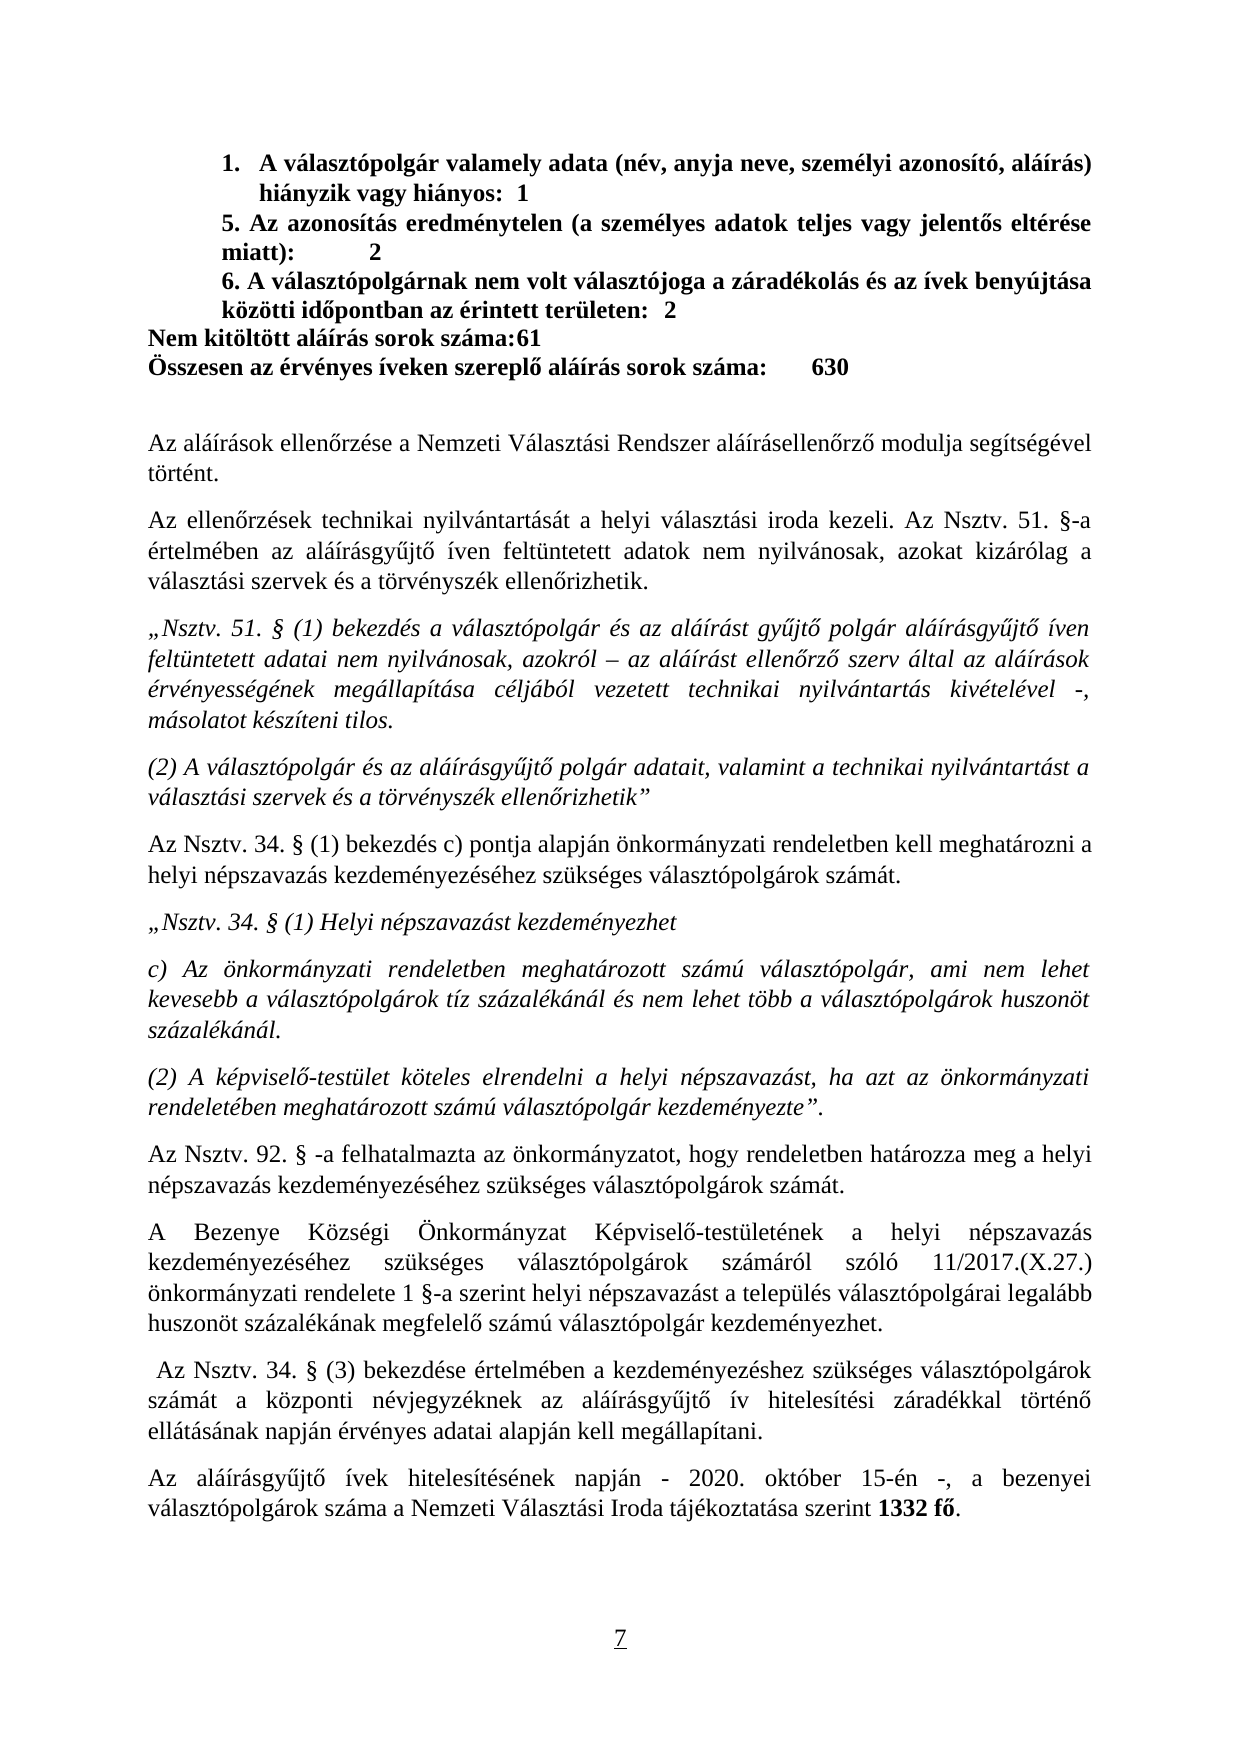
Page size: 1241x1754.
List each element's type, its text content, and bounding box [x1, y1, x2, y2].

text Az Nsztv. 92. § -a felhatalmazta az önkormányzatot, hogy rendeletben határozza meg a helyi népszavazás kezdeményezéséhez szükséges választópolgárok számát. [148, 1139, 1093, 1198]
text (2) A képviselő-testület köteles elrendelni a helyi népszavazást, ha azt az önkormányzati rendeletében meghatározott számú választópolgár kezdeményezte”. [148, 1062, 1093, 1121]
text 6. A választópolgárnak nem volt választójoga a záradékolás és az ívek benyújtása közötti időpontban az érintett területen: 2 [221, 266, 1093, 323]
text (2) A választópolgár és az aláírásgyűjtő polgár adatait, valamint a technikai nyilvántartást a választási szervek és a törvényszék ellenőrizhetik” [148, 752, 1093, 811]
text c) Az önkormányzati rendeletben meghatározott számú választópolgár, ami nem lehet kevesebb a választópolgárok tíz százalékánál és nem lehet több a választópolgárok huszonöt százalékánál. [148, 954, 1093, 1043]
text 5. Az azonosítás eredménytelen (a személyes adatok teljes vagy jelentős eltérése miatt): 2 [221, 208, 1093, 266]
text Az ellenőrzések technikai nyilvántartását a helyi választási iroda kezeli. Az Nsztv. 51. §-a értelmében az aláírásgyűjtő íven feltüntetett adatok nem nyilvánosak, azokat kizárólag a választási szervek és a törvényszék ellenőrizhetik. [148, 506, 1093, 595]
text Az aláírásgyűjtő ívek hitelesítésének napján - 2020. október 15-én -, a bezenyei választópolgárok száma a Nemzeti Választási Iroda tájékoztatása szerint 1332 fő. [148, 1463, 1093, 1522]
text A Bezenye Községi Önkormányzat Képviselő-testületének a helyi népszavazás kezdeményezéséhez szükséges választópolgárok számáról szóló 11/2017.(X.27.) önkormányzati rendelete 1 §-a szerint helyi népszavazást a település választópolgárai legalább huszonöt százalékának megfelelő számú választópolgár kezdeményezhet. [148, 1217, 1093, 1337]
text Nem kitöltött aláírás sorok száma: 61 [148, 323, 1093, 352]
text Az aláírások ellenőrzése a Nemzeti Választási Rendszer aláírásellenőrző modulja segítségével történt. [148, 428, 1093, 487]
text „Nsztv. 51. § (1) bekezdés a választópolgár és az aláírást gyűjtő polgár aláírásgyűjtő íven feltüntetett adatai nem nyilvánosak, azokról – az aláírást ellenőrző szerv által az aláírások érvényességének megállapítása céljából vezetett technikai nyilvántartás kivételével -, másolatot készíteni tilos. [148, 613, 1093, 733]
list A választópolgár valamely adata (név, anyja neve, személyi azonosító, aláírás) hiányzik vagy hiányos: 1 [221, 148, 1093, 207]
text „Nsztv. 34. § (1) Helyi népszavazást kezdeményezhet [148, 907, 1093, 936]
text Az Nsztv. 34. § (1) bekezdés c) pontja alapján önkormányzati rendeletben kell meghatározni a helyi népszavazás kezdeményezéséhez szükséges választópolgárok számát. [148, 829, 1093, 888]
text Az Nsztv. 34. § (3) bekezdése értelmében a kezdeményezéshez szükséges választópolgárok számát a központi névjegyzéknek az aláírásgyűjtő ív hitelesítési záradékkal történő ellátásának napján érvényes adatai alapján kell megállapítani. [148, 1355, 1093, 1445]
text Összesen az érvényes íveken szereplő aláírás sorok száma: 630 [148, 352, 1093, 381]
